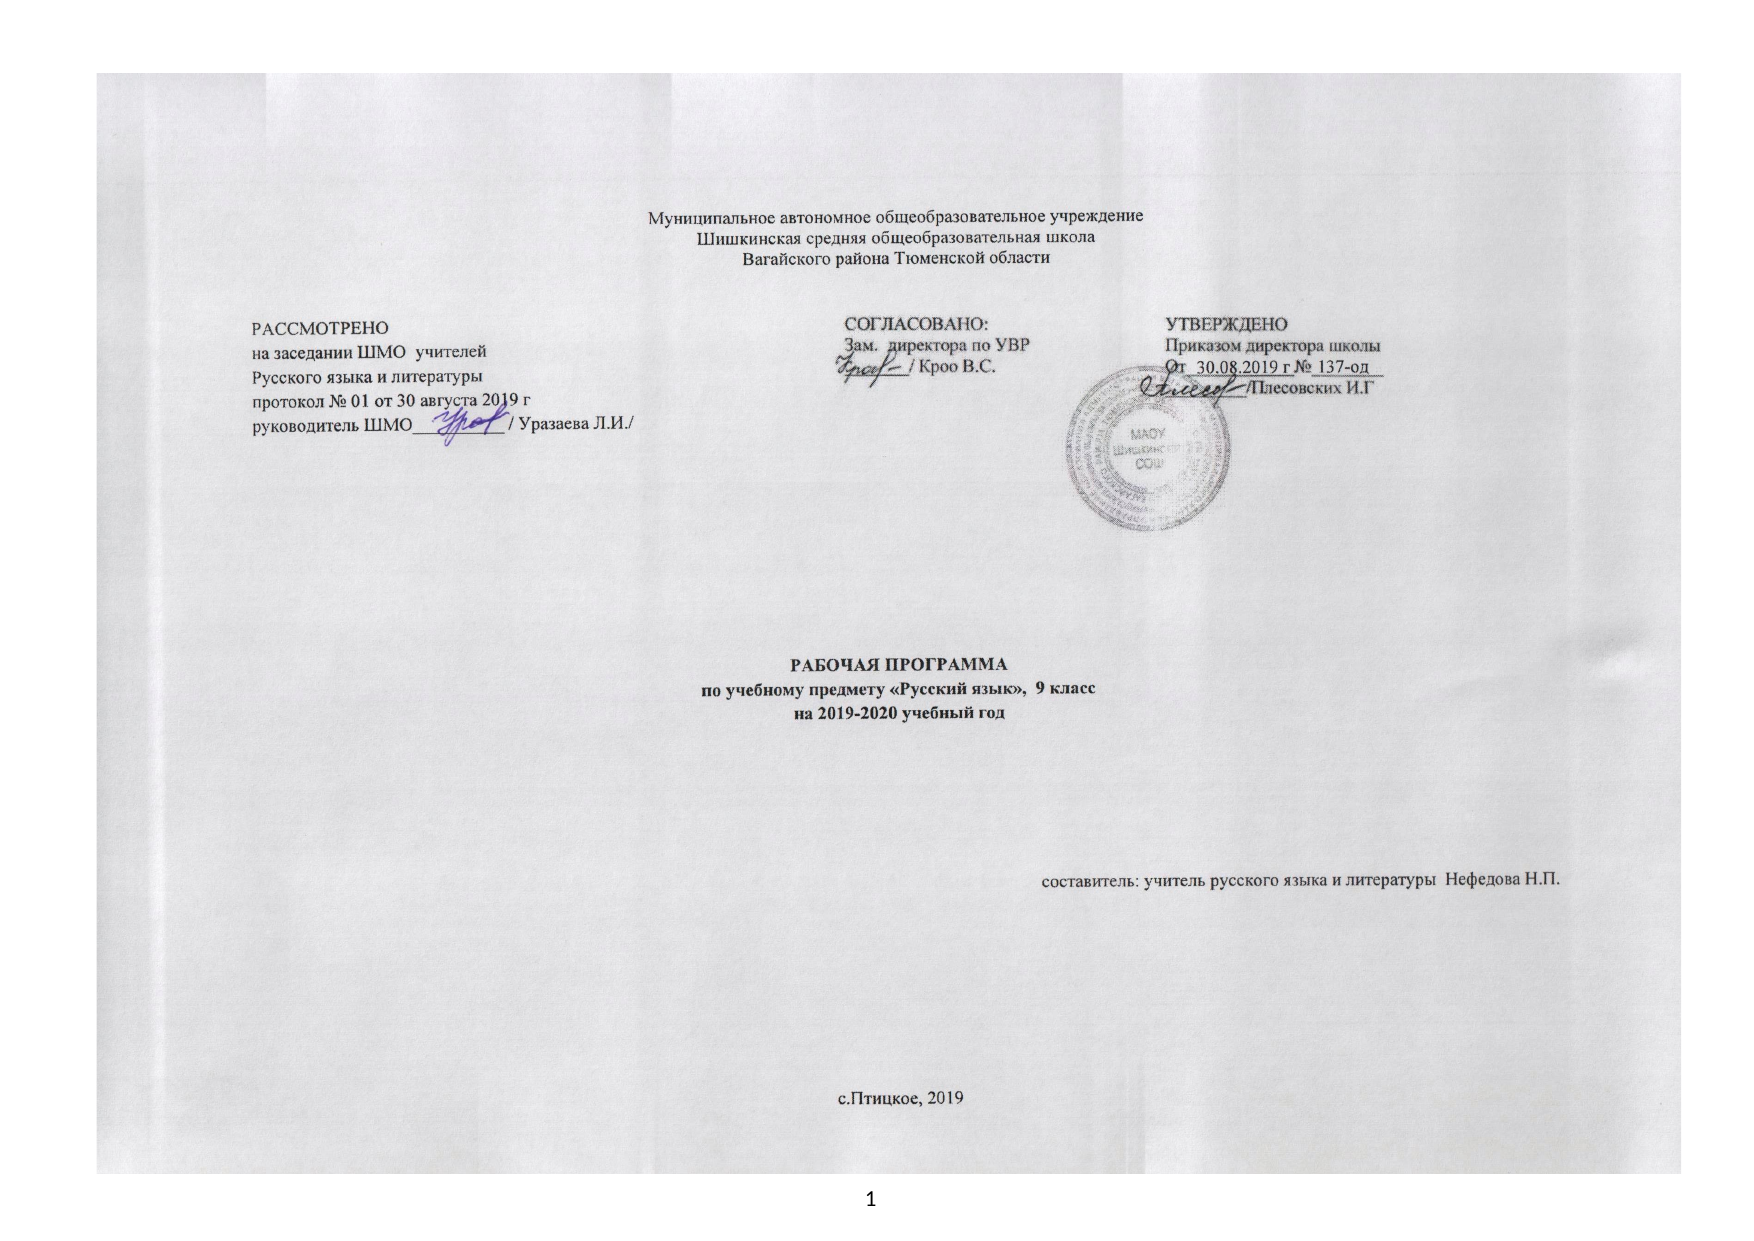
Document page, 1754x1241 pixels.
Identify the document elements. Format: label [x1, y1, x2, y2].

picture [96, 73, 1682, 1174]
